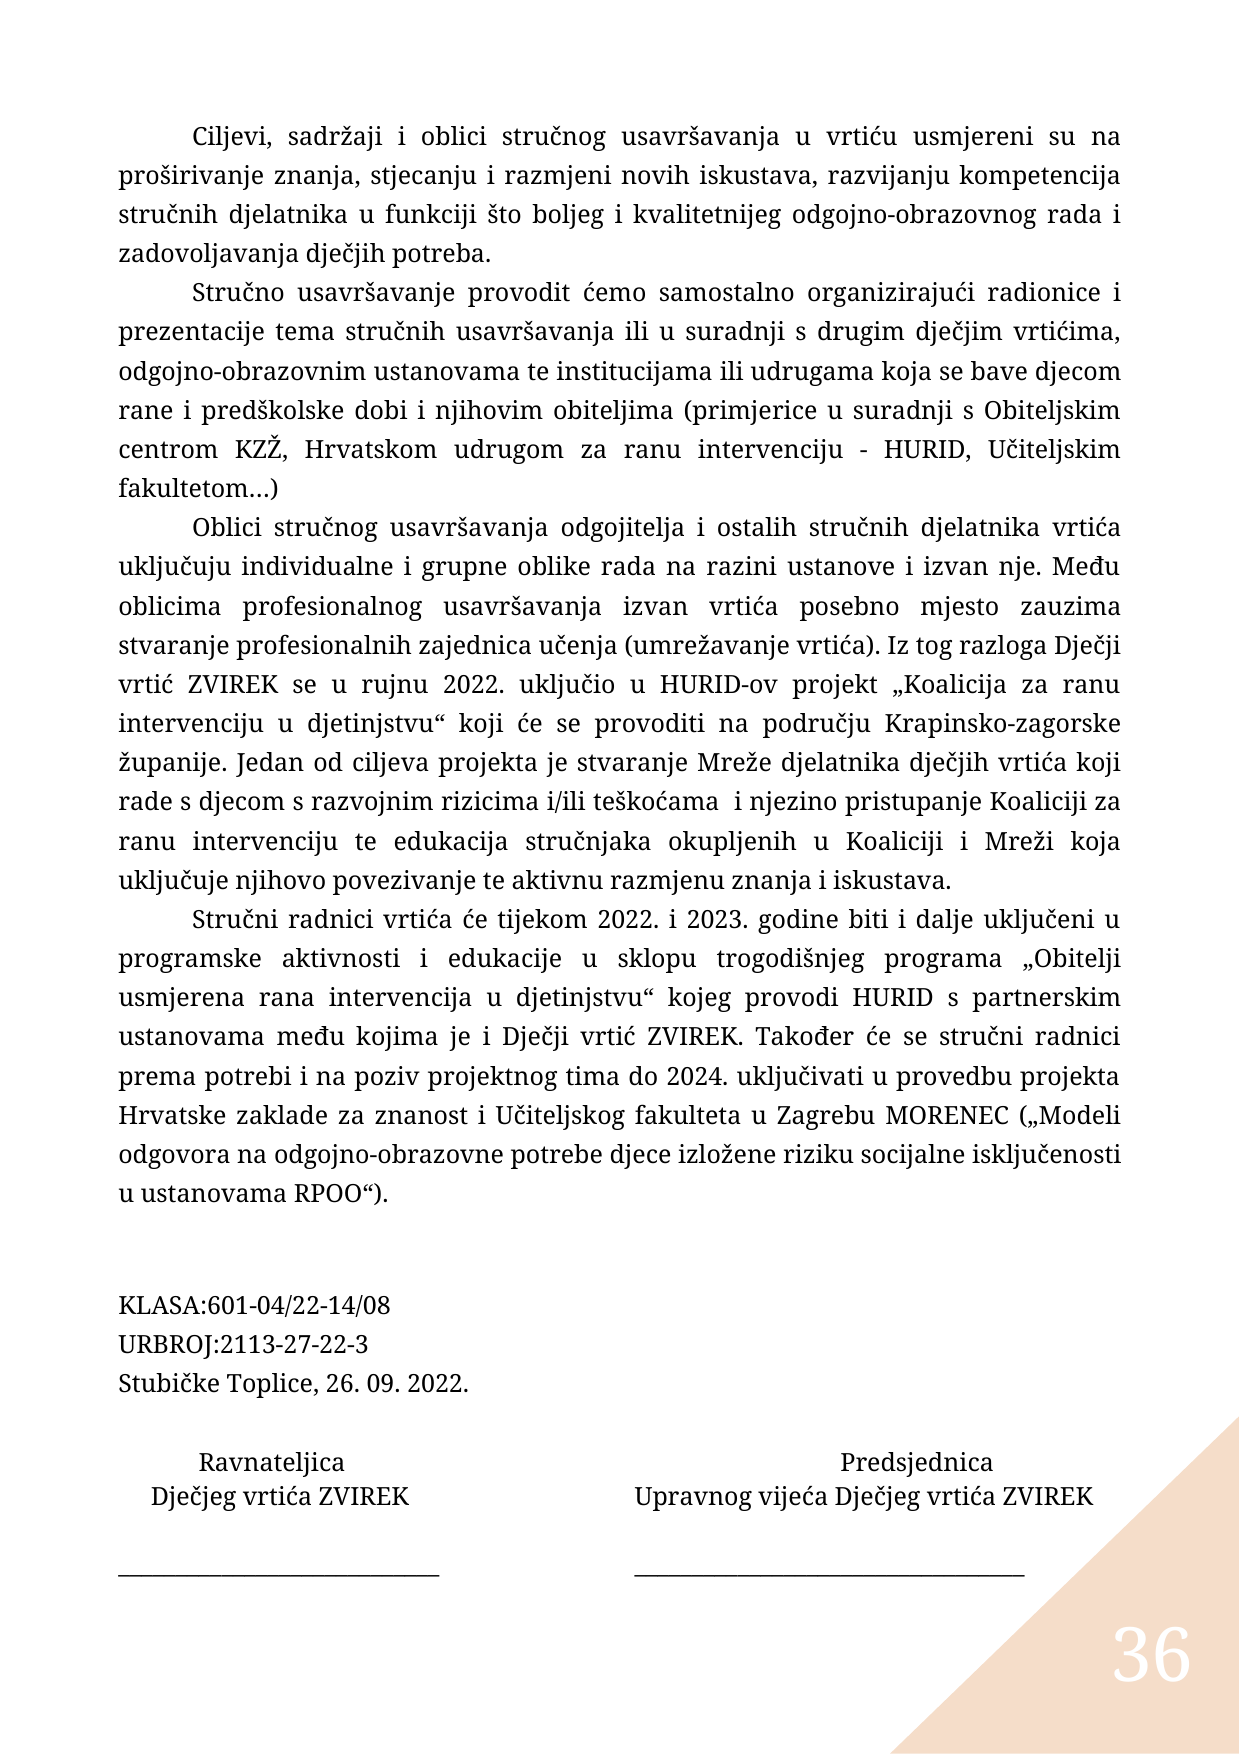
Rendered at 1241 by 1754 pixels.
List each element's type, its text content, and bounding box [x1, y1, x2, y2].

text Stubičke Toplice, 26. 09. 2022. [118, 1366, 1122, 1400]
text Stručno usavršavanje provodit ćemo samostalno organizirajući radionice i prezentacije tema stručnih usavršavanja ili u suradnji s drugim dječjim vrtićima, odgojno-obrazovnim ustanovama te institucijama ili udrugama koja se bave djecom rane i predškolske dobi i njihovim obiteljima (primjerice u suradnji s Obiteljskim centrom KZŽ, Hrvatskom udrugom za ranu intervenciju - HURID, Učiteljskim fakultetom…) [118, 275, 1122, 505]
text Oblici stručnog usavršavanja odgojitelja i ostalih stručnih djelatnika vrtića uključuju individualne i grupne oblike rada na razini ustanove i izvan nje. Među oblicima profesionalnog usavršavanja izvan vrtića posebno mjesto zauzima stvaranje profesionalnih zajednica učenja (umrežavanje vrtića). Iz tog razloga Dječji vrtić ZVIREK se u rujnu 2022. uključio u HURID-ov projekt „Koalicija za ranu intervenciju u djetinjstvu“ koji će se provoditi na području Krapinsko-zagorske županije. Jedan od ciljeva projekta je stvaranje Mreže djelatnika dječjih vrtića koji rade s djecom s razvojnim rizicima i/ili teškoćama i njezino pristupanje Koaliciji za ranu intervenciju te edukacija stručnjaka okupljenih u Koaliciji i Mreži koja uključuje njihovo povezivanje te aktivnu razmjenu znanja i iskustava. [118, 510, 1122, 896]
text KLASA:601-04/22-14/08 [118, 1287, 1122, 1322]
text URBROJ:2113-27-22-3 [118, 1327, 1122, 1361]
text Ciljevi, sadržaji i oblici stručnog usavršavanja u vrtiću usmjereni su na proširivanje znanja, stjecanju i razmjeni novih iskustava, razvijanju kompetencija stručnih djelatnika u funkciji što boljeg i kvalitetnijeg odgojno-obrazovnog rada i zadovoljavanja dječjih potreba. [118, 118, 1122, 270]
text Dječjeg vrtića ZVIREK Upravnog vijeća Dječjeg vrtića ZVIREK [118, 1478, 1122, 1512]
text Stručni radnici vrtića će tijekom 2022. i 2023. godine biti i dalje uključeni u programske aktivnosti i edukacije u sklopu trogodišnjeg programa „Obitelji usmjerena rana intervencija u djetinjstvu“ kojeg provodi HURID s partnerskim ustanovama među kojima je i Dječji vrtić ZVIREK. Također će se stručni radnici prema potrebi i na poziv projektnog tima do 2024. uključivati u provedbu projekta Hrvatske zaklade za znanost i Učiteljskog fakulteta u Zagrebu MORENEC („Modeli odgovora na odgojno-obrazovne potrebe djece izložene riziku socijalne isključenosti u ustanovama RPOO“). [118, 901, 1122, 1210]
text ____________________________ __________________________________ [118, 1546, 1122, 1580]
text Ravnateljica Predsjednica [118, 1444, 1122, 1478]
